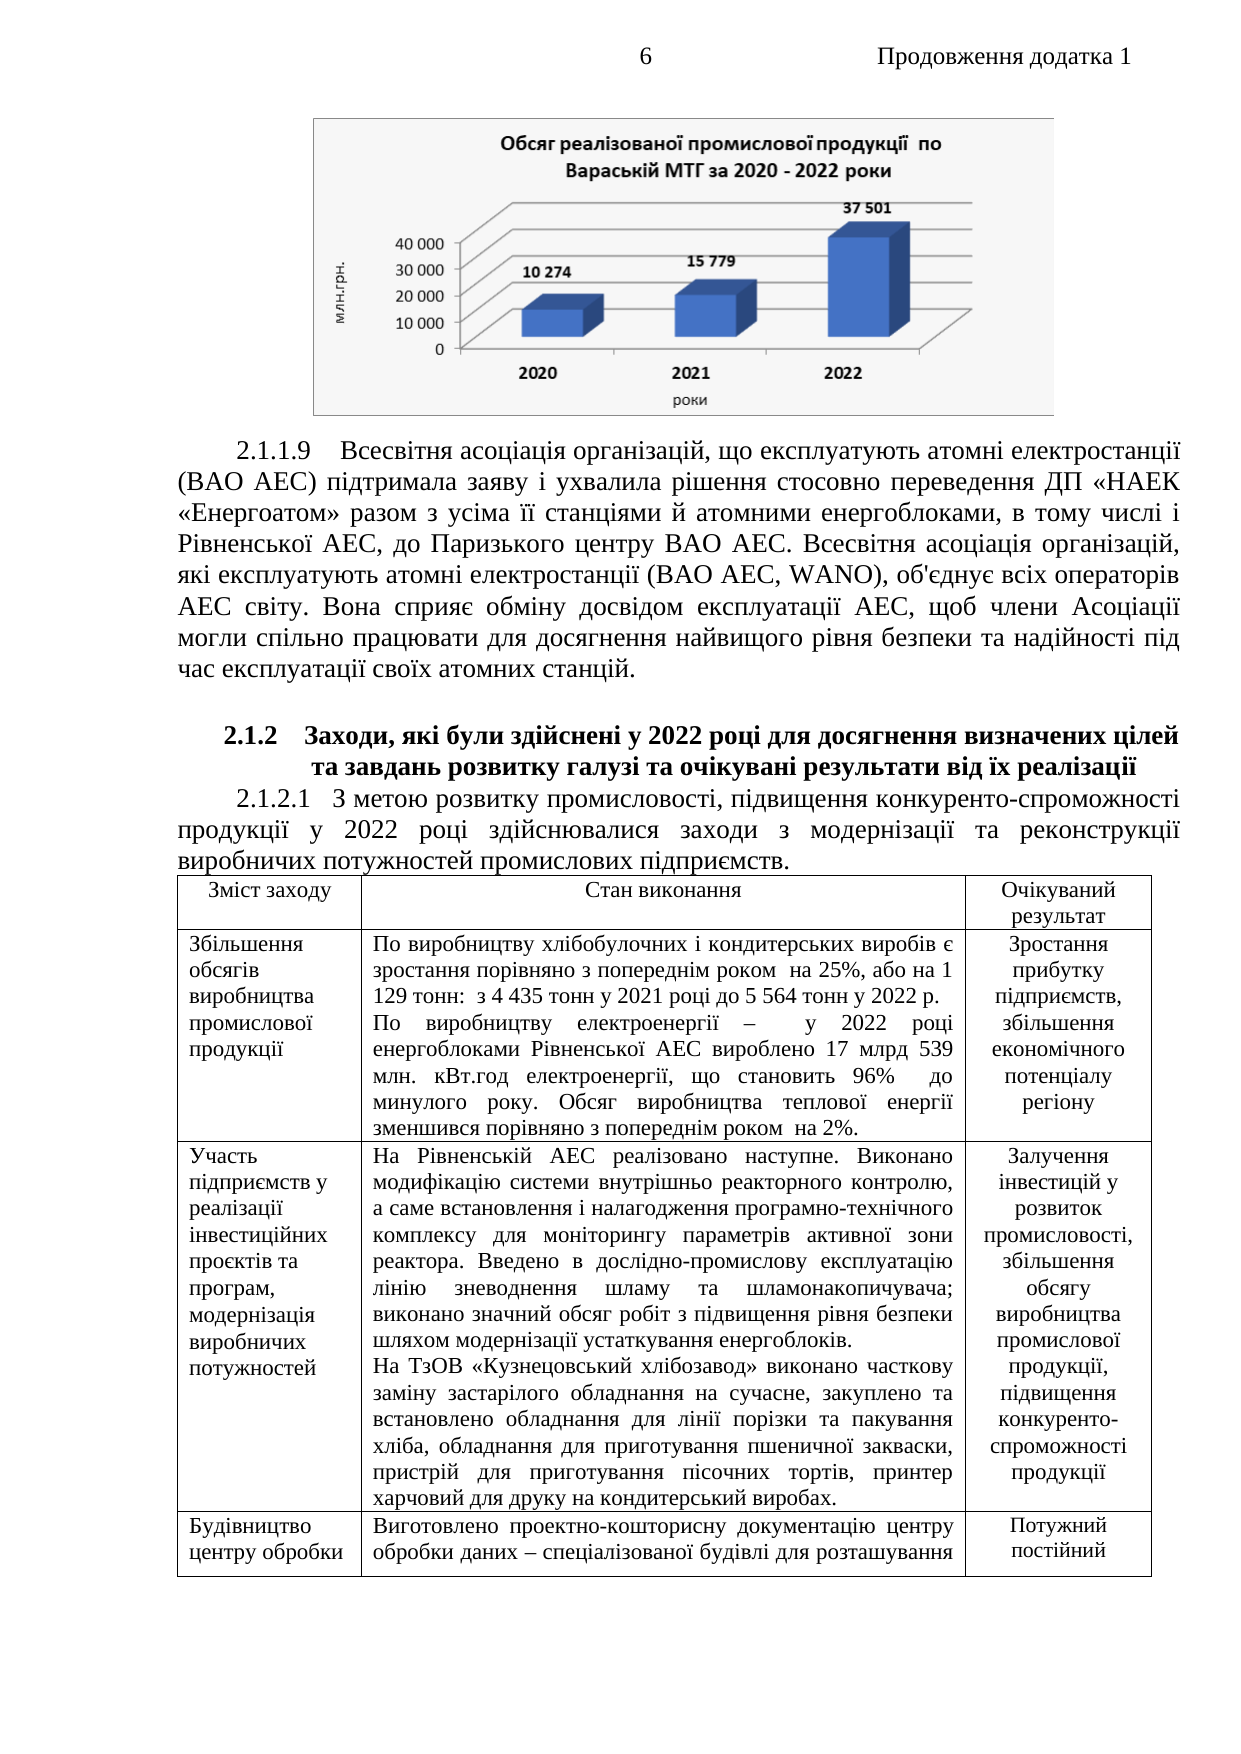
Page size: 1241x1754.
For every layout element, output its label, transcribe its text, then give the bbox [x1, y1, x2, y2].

table_cell Збільшення обсягів виробництва промислової продукції [178, 930, 361, 1141]
table_cell Участь підприємств у реалізації інвестиційних проєктів та програм, модернізація виробничих потужностей [178, 1142, 361, 1511]
table_cell Зростання прибутку підприємств, збільшення економічного потенціалу регіону [966, 930, 1151, 1141]
table_header Очікуваний результат [966, 876, 1151, 929]
picture [313, 118, 1054, 416]
list З метою розвитку промисловості, підвищення конкуренто-спроможності продукції у 2022 році здійснювалися заходи з модернізації та реконструкції виробничих потужностей промислових підприємств. [177, 782, 1181, 875]
table_header Зміст заходу [178, 876, 361, 929]
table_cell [966, 1512, 1151, 1576]
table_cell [362, 1512, 965, 1576]
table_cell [178, 1512, 361, 1576]
table_cell По виробництву хлібобулочних і кондитерських виробів є зростання порівняно з попереднім роком на 25%, або на 1 129 тонн: з 4 435 тонн у 2021 році до 5 564 тонн у 2022 р. По виробництву електроенергії – у 2022 році енергоблоками Рівненської АЕС вироблено 17 млрд 539 млн. кВт.год електроенергії, що становить 96% до минулого року. Обсяг виробництва теплової енергії зменшився порівняно з попереднім роком на 2%. [362, 930, 965, 1141]
table_header Стан виконання [362, 876, 965, 929]
table_cell На Рівненській АЕС реалізовано наступне. Виконано модифікацію системи внутрішньо реакторного контролю, а саме встановлення і налагодження програмно-технічного комплексу для моніторингу параметрів активної зони реактора. Введено в дослідно-промислову експлуатацію лінію зневоднення шламу та шламонакопичувача; виконано значний обсяг робіт з підвищення рівня безпеки шляхом модернізації устаткування енергоблоків. На ТзОВ «Кузнецовський хлібозавод» виконано часткову заміну застарілого обладнання на сучасне, закуплено та встановлено обладнання для лінії порізки та пакування хліба, обладнання для приготування пшеничної закваски, пристрій для приготування пісочних тортів, принтер харчовий для друку на кондитерський виробах. [362, 1142, 965, 1511]
table_cell Залучення інвестицій у розвиток промисловості, збільшення обсягу виробництва промислової продукції, підвищення конкуренто-спроможності продукції [966, 1142, 1151, 1511]
list Всесвітня асоціація організацій, що експлуатують атомні електростанції (ВАО АЕС) підтримала заяву і ухвалила рішення стосовно переведення ДП «НАЕК «Енергоатом» разом з усіма її станціями й атомними енергоблоками, в тому числі і Рівненської АЕС, до Паризького центру ВАО АЕС. Всесвітня асоціація організацій, які експлуатують атомні електростанції (ВАО АЕС, WANO), об'єднує всіх операторів АЕС світу. Вона сприяє обміну досвідом експлуатації АЕС, щоб члени Асоціації могли спільно працювати для досягнення найвищого рівня безпеки та надійності під час експлуатації своїх атомних станцій. [177, 434, 1181, 683]
list Заходи, які були здійснені у 2022 році для досягнення визначених цілей та завдань розвитку галузі та очікувані результати від їх реалізації [222, 719, 1181, 782]
